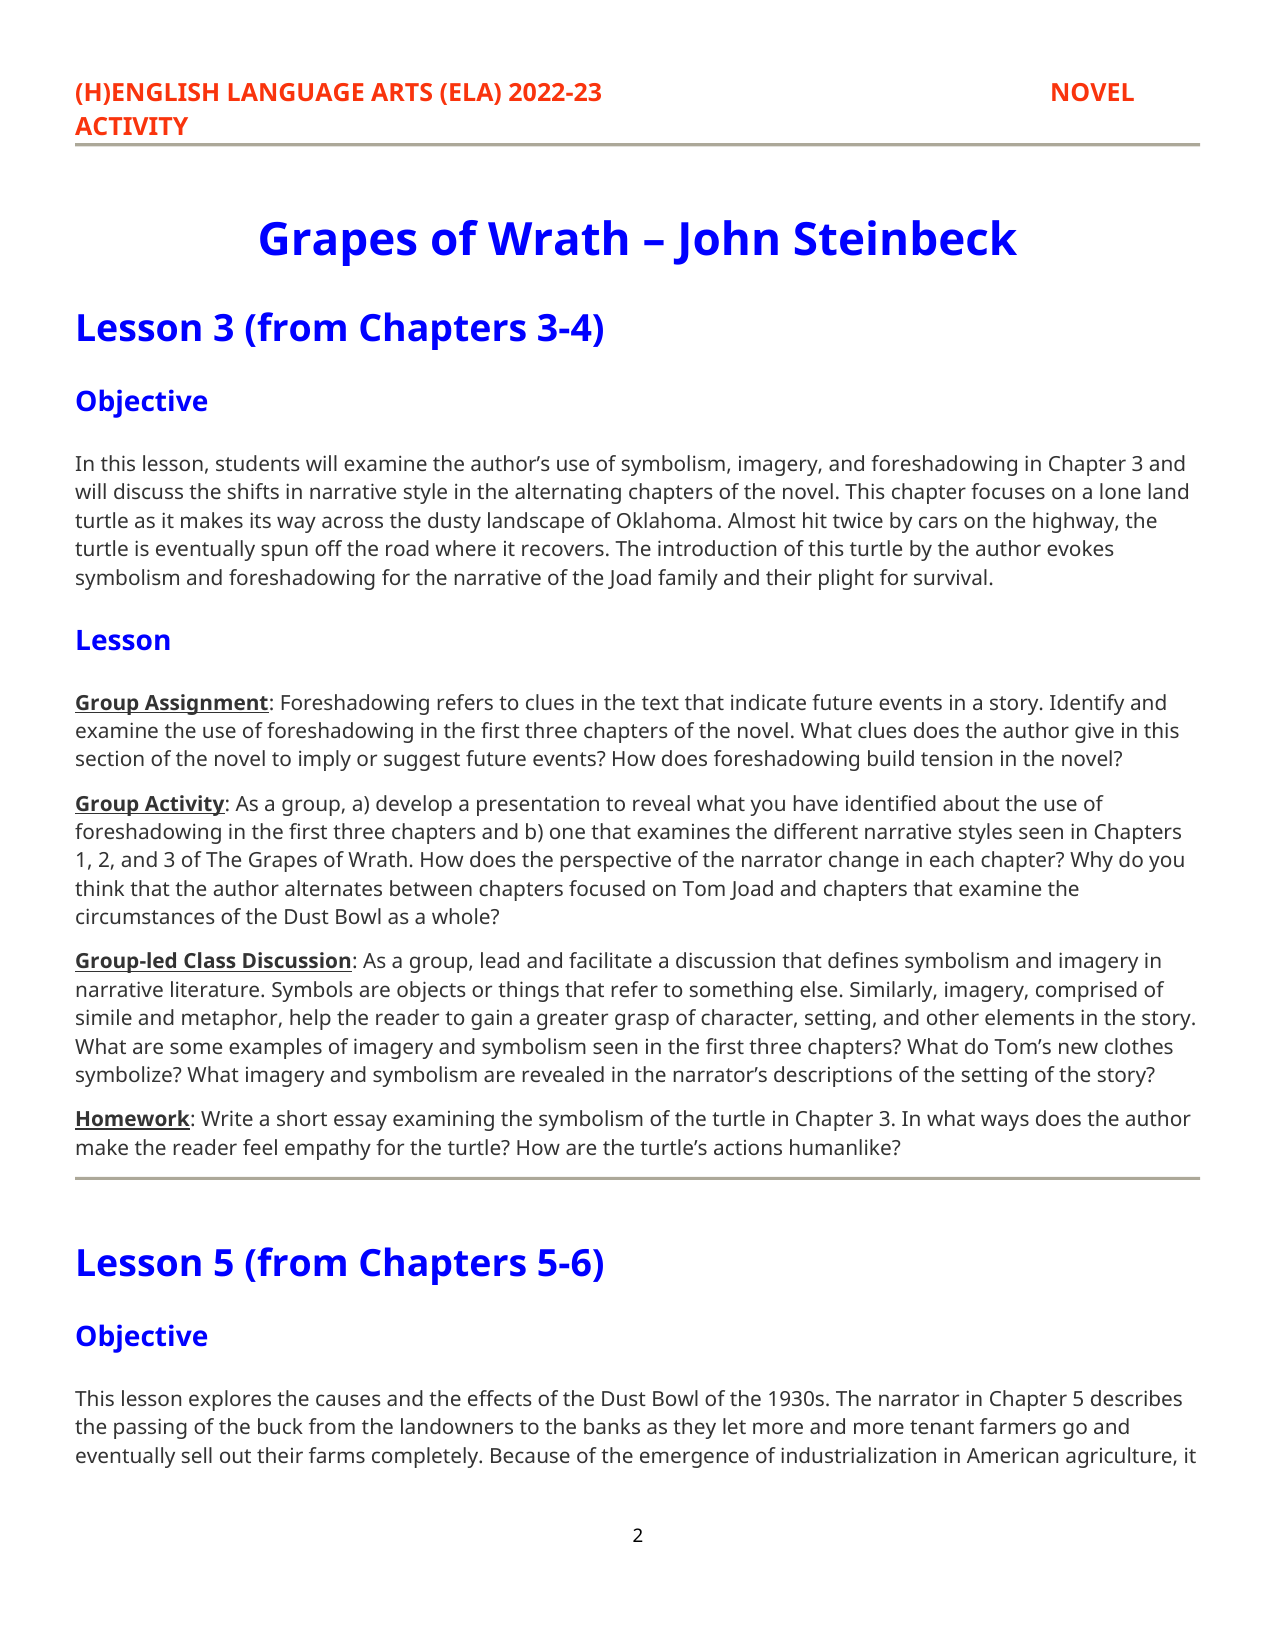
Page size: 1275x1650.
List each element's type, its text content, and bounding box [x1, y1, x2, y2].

text Group Activity: As a group, a) develop a presentation to reveal what you have identified about the use of foreshadowing in the first three chapters and b) one that examines the different narrative styles seen in Chapters 1, 2, and 3 of The Grapes of Wrath. How does the perspective of the narrator change in each chapter? Why do you think that the author alternates between chapters focused on Tom Joad and chapters that examine the circumstances of the Dust Bowl as a whole? [75, 789, 1200, 931]
text Group-led Class Discussion: As a group, lead and facilitate a discussion that defines symbolism and imagery in narrative literature. Symbols are objects or things that refer to something else. Similarly, imagery, comprised of simile and metaphor, help the reader to gain a greater grasp of character, setting, and other elements in the story. What are some examples of imagery and symbolism seen in the first three chapters? What do Tom’s new clothes symbolize? What imagery and symbolism are revealed in the narrator’s descriptions of the setting of the story? [75, 946, 1200, 1089]
text Grapes of Wrath – John Steinbeck [75, 206, 1200, 268]
text Objective [75, 381, 1200, 420]
text (H)ENGLISH LANGUAGE ARTS (ELA) 2022-23 NOVEL ACTIVITY [75, 75, 1200, 143]
text Lesson 3 (from Chapters 3-4) [75, 301, 1200, 352]
subtitle Objective [75, 1317, 1200, 1355]
subtitle Lesson 5 (from Chapters 5-6) [75, 1236, 1200, 1287]
text Group Assignment: Foreshadowing refers to clues in the text that indicate future events in a story. Identify and examine the use of foreshadowing in the first three chapters of the novel. What clues does the author give in this section of the novel to imply or suggest future events? How does foreshadowing build tension in the novel? [75, 688, 1200, 773]
text Homework: Write a short essay examining the symbolism of the turtle in Chapter 3. In what ways does the author make the reader feel empathy for the turtle? How are the turtle’s actions humanlike? [75, 1104, 1200, 1161]
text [75, 1384, 1200, 1469]
text In this lesson, students will examine the author’s use of symbolism, imagery, and foreshadowing in Chapter 3 and will discuss the shifts in narrative style in the alternating chapters of the novel. This chapter focuses on a lone land turtle as it makes its way across the dusty landscape of Oklahoma. Almost hit twice by cars on the highway, the turtle is eventually spun off the road where it recovers. The introduction of this turtle by the author evokes symbolism and foreshadowing for the narrative of the Joad family and their plight for survival. [75, 449, 1200, 591]
text Lesson [75, 620, 1200, 658]
